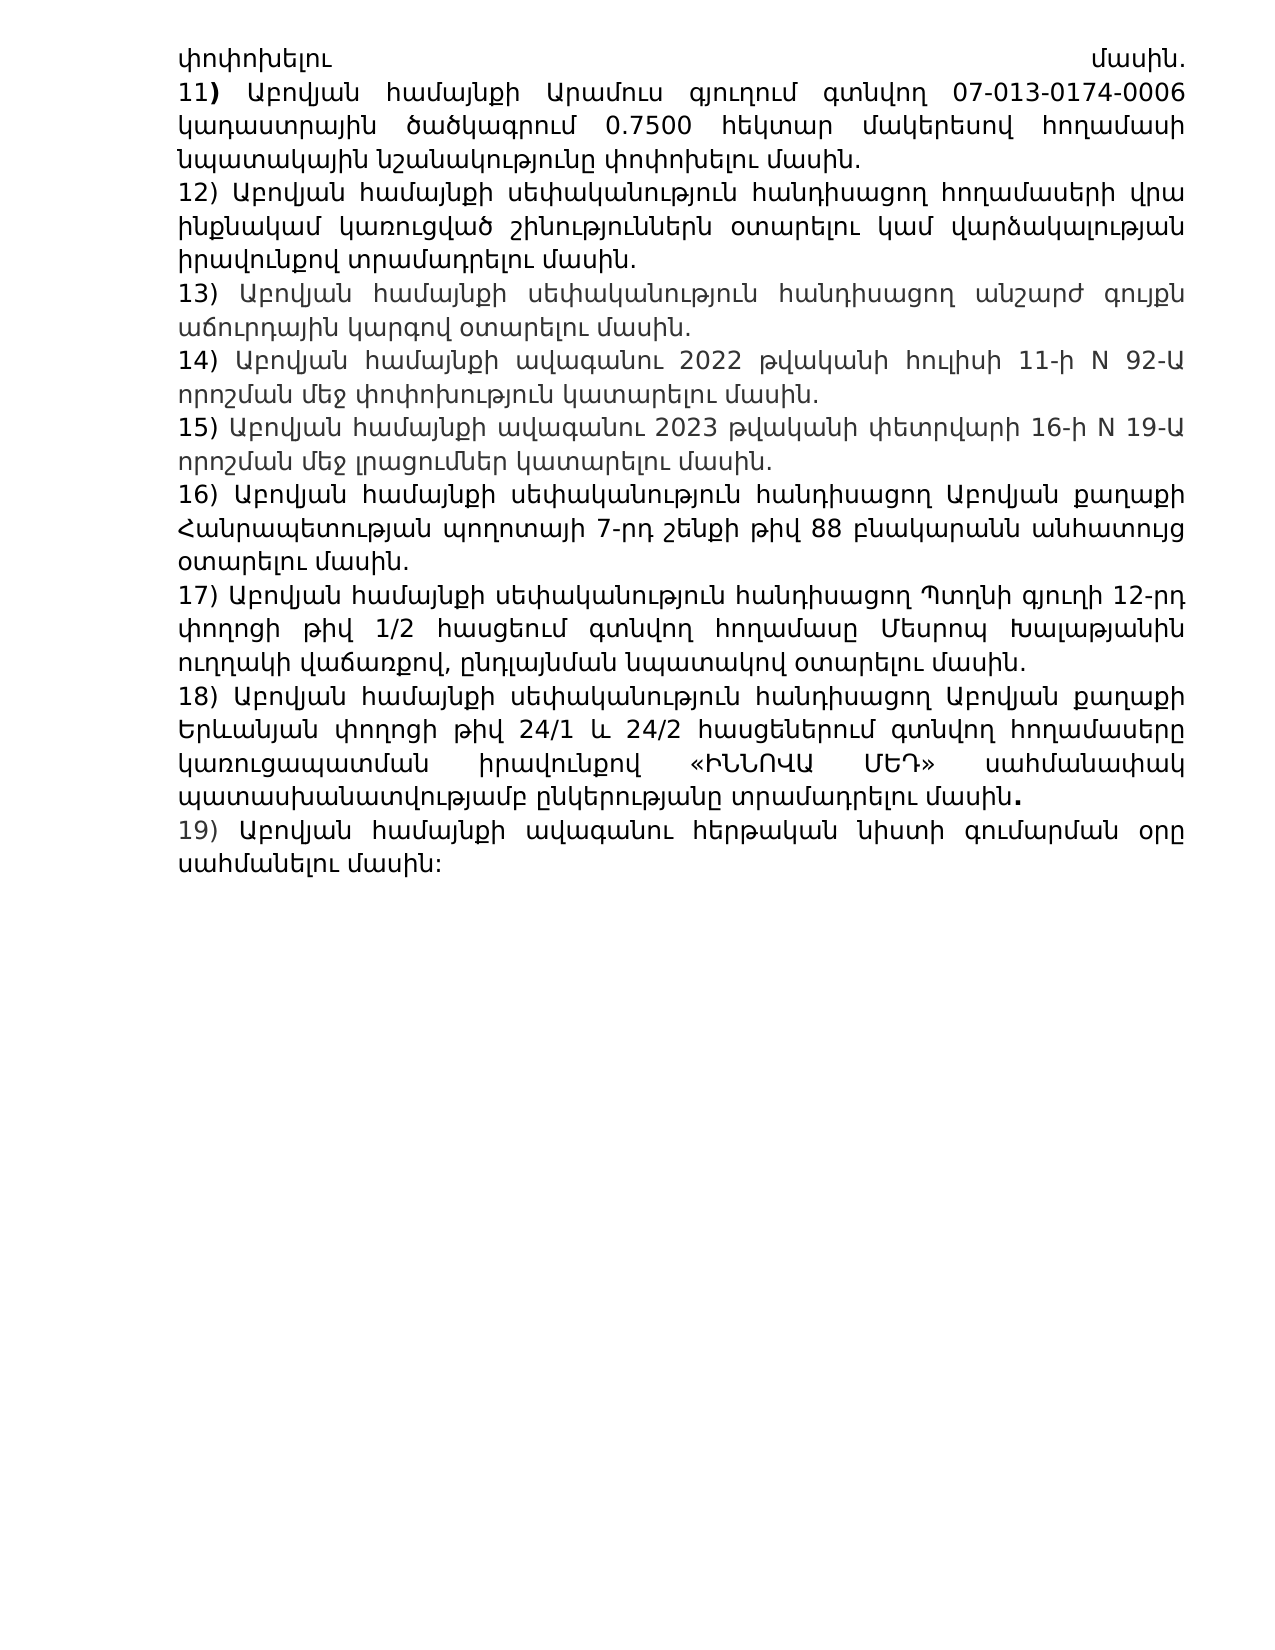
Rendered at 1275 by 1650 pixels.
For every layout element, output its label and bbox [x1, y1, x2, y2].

text [177, 44, 1186, 944]
